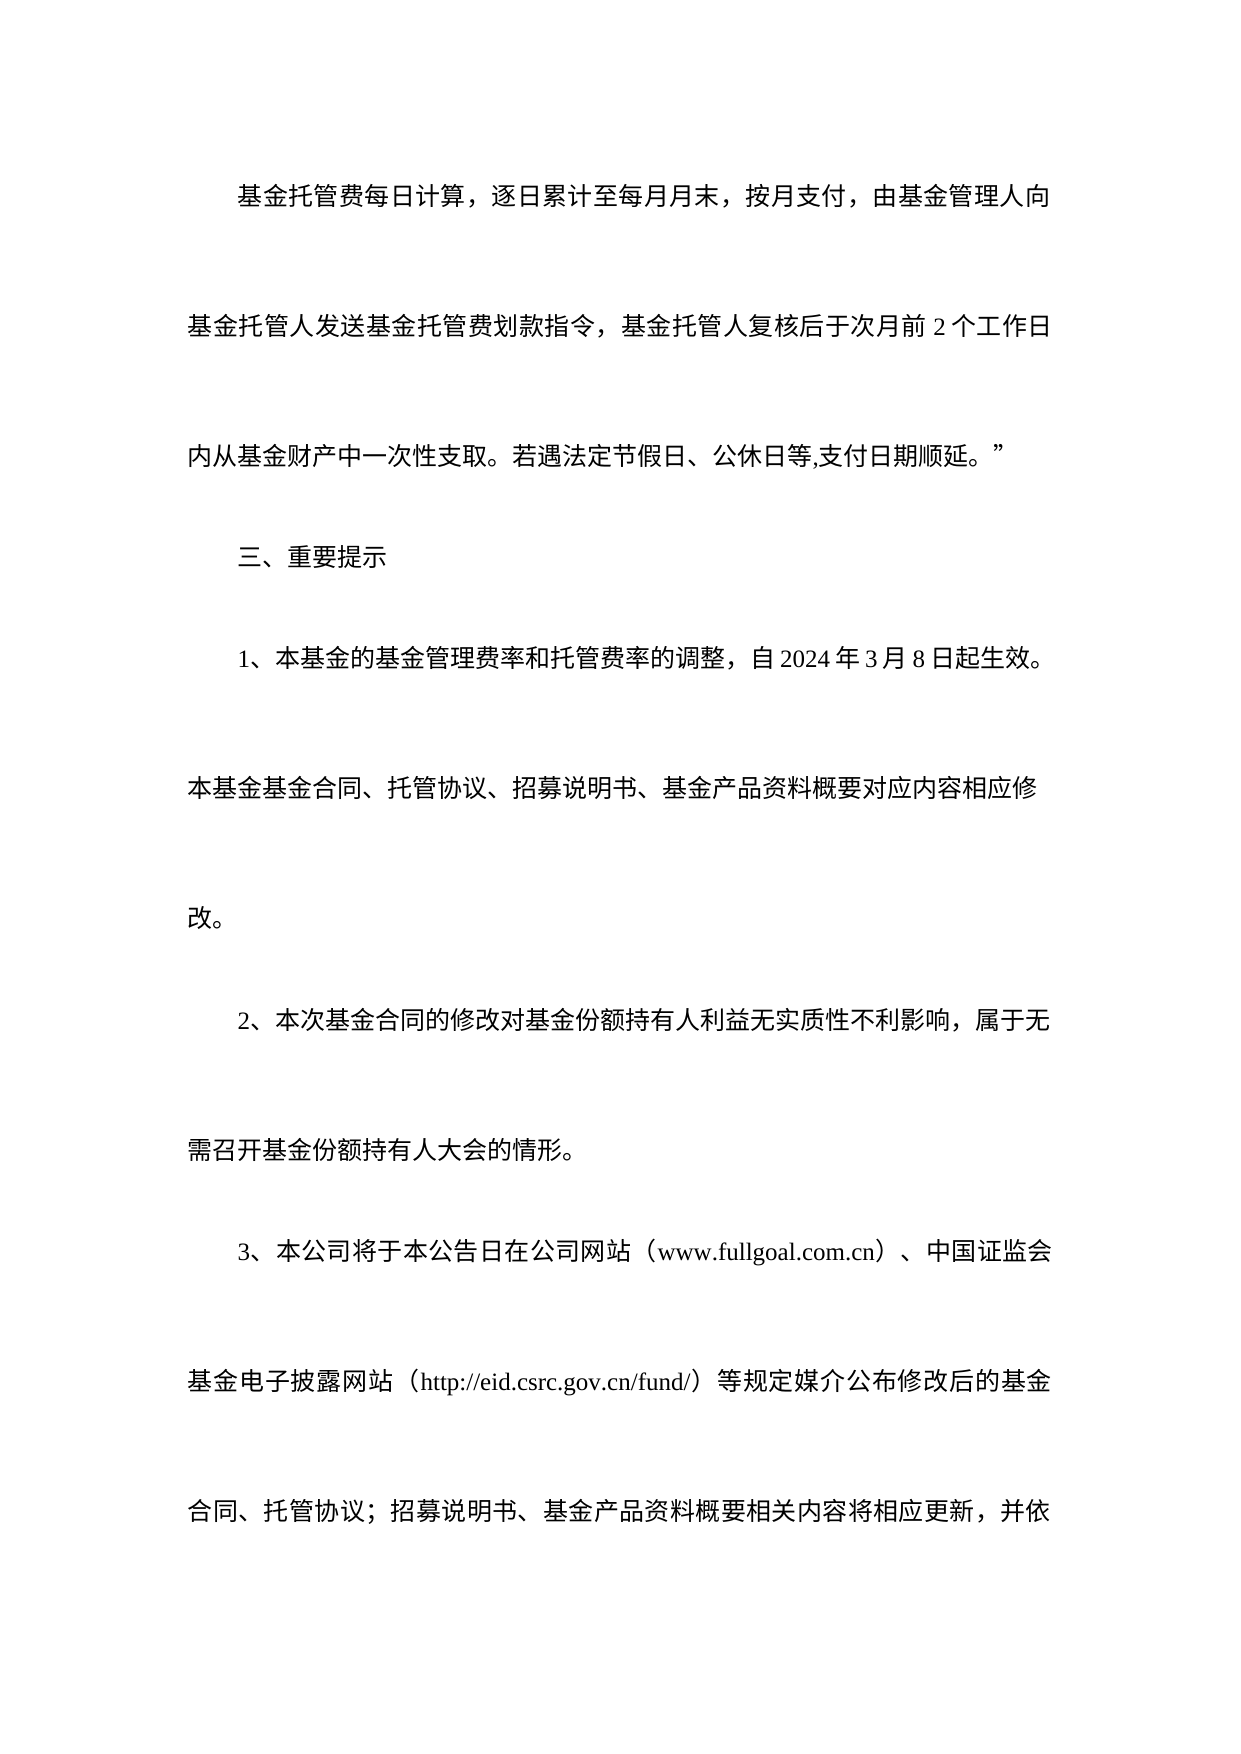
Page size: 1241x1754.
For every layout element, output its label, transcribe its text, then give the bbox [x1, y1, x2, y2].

text 三、重要提示 [187, 523, 1053, 588]
text 基金托管费每日计算，逐日累计至每月月末，按月支付，由基金管理人向基金托管人发送基金托管费划款指令，基金托管人复核后于次月前2个工作日内从基金财产中一次性支取。若遇法定节假日、公休日等,支付日期顺延。” [187, 162, 1053, 487]
text 2、本次基金合同的修改对基金份额持有人利益无实质性不利影响，属于无需召开基金份额持有人大会的情形。 [187, 986, 1053, 1181]
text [187, 1217, 1053, 1542]
text 1、本基金的基金管理费率和托管费率的调整，自2024年3月8日起生效。本基金基金合同、托管协议、招募说明书、基金产品资料概要对应内容相应修改。 [187, 624, 1053, 949]
